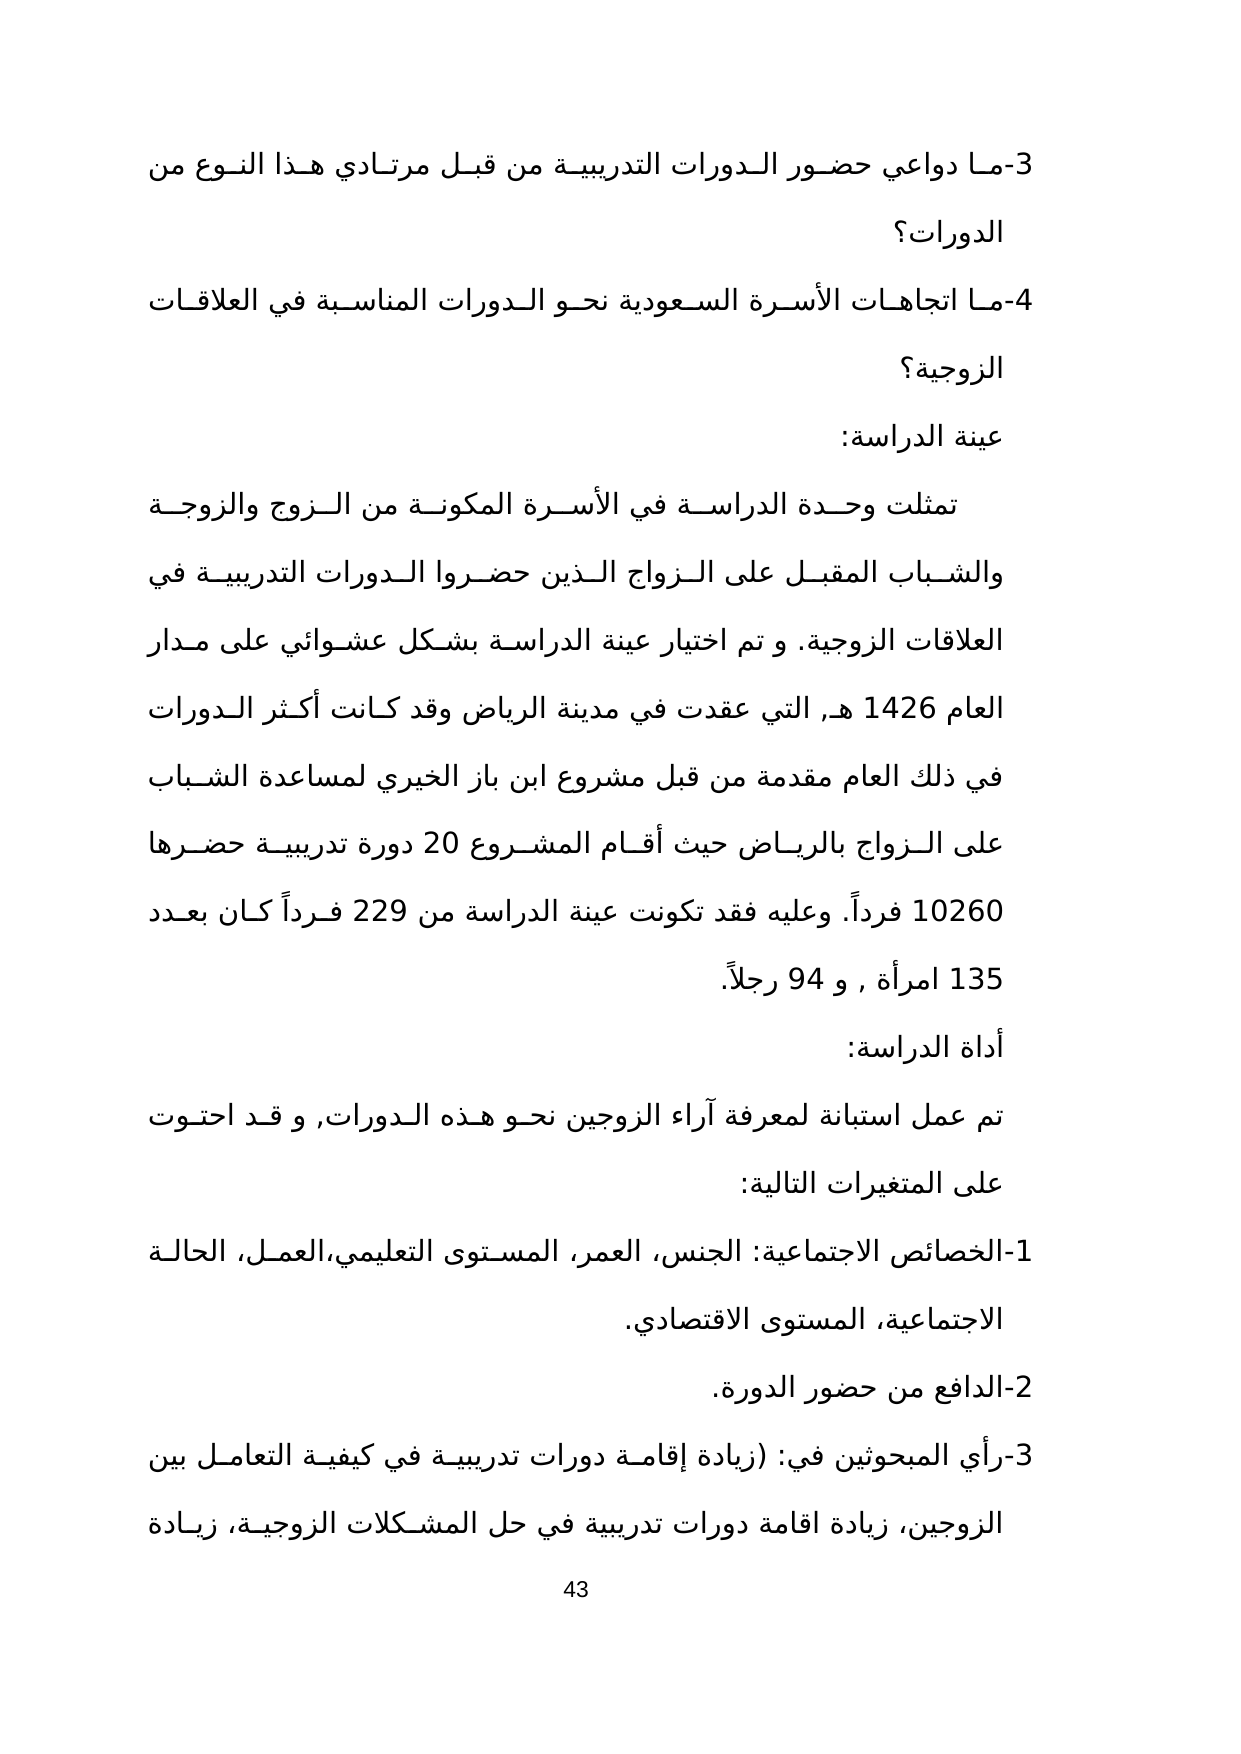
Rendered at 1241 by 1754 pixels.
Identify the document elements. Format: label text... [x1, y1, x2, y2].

text عينة الدراسة: [148, 419, 1004, 453]
text أداة الدراسة: [148, 1031, 1004, 1064]
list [148, 1438, 1004, 1540]
list ما دواعي حضور الدورات التدريبية من قبل مرتادي هذا النوع من الدورات؟ [148, 148, 1004, 249]
list الخصائص الاجتماعية: الجنس، العمر، المستوى التعليمي،العمل، الحالة الاجتماعية، المستوى الاقتصادي. [148, 1234, 1004, 1336]
list ما اتجاهات الأسرة السعودية نحو الدورات المناسبة في العلاقات الزوجية؟ [148, 283, 1004, 385]
list الدافع من حضور الدورة. [148, 1370, 1004, 1404]
text تم عمل استبانة لمعرفة آراء الزوجين نحو هذه الدورات, و قد احتوت على المتغيرات التالية: [148, 1098, 1004, 1200]
text تمثلت وحدة الدراسة في الأسرة المكونة من الزوج والزوجة والشباب المقبل على الزواج الذين حضروا الدورات التدريبية في العلاقات الزوجية. و تم اختيار عينة الدراسة بشكل عشوائي على مدار العام 1426 هـ, التي عقدت في مدينة الرياض وقد كانت أكثر الدورات في ذلك العام مقدمة من قبل مشروع ابن باز الخيري لمساعدة الشباب على الزواج بالرياض حيث أقام المشروع 20 دورة تدريبية حضرها 10260 فرداً. وعليه فقد تكونت عينة الدراسة من 229 فرداً كان بعدد 135 امرأة , و 94 رجلاً. [148, 487, 1004, 997]
